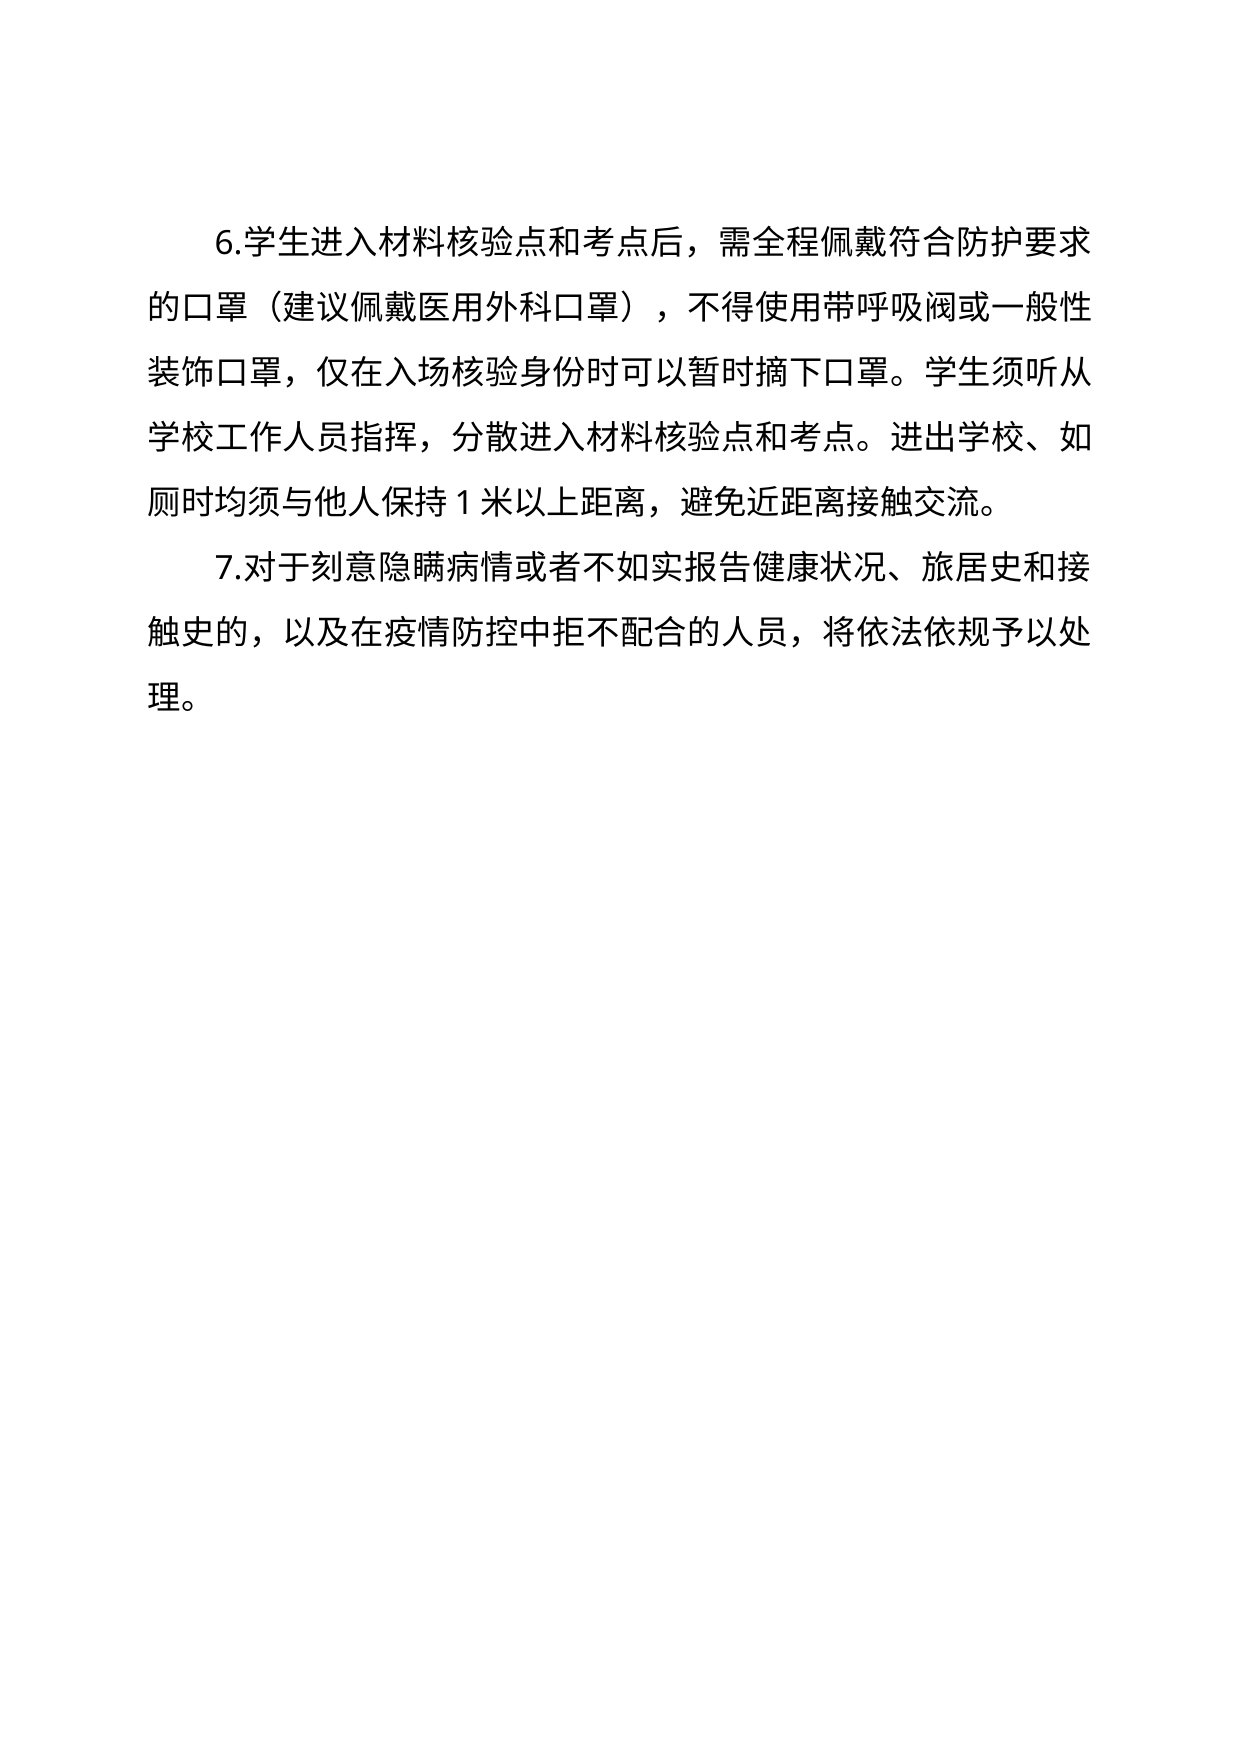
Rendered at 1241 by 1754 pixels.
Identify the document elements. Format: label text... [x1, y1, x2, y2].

list 6.学生进入材料核验点和考点后，需全程佩戴符合防护要求的口罩（建议佩戴医用外科口罩），不得使用带呼吸阀或一般性装饰口罩，仅在入场核验身份时可以暂时摘下口罩。学生须听从学校工作人员指挥，分散进入材料核验点和考点。进出学校、如厕时均须与他人保持1米以上距离，避免近距离接触交流。 [148, 208, 1093, 533]
text 7.对于刻意隐瞒病情或者不如实报告健康状况、旅居史和接触史的，以及在疫情防控中拒不配合的人员，将依法依规予以处理。 [148, 533, 1093, 728]
